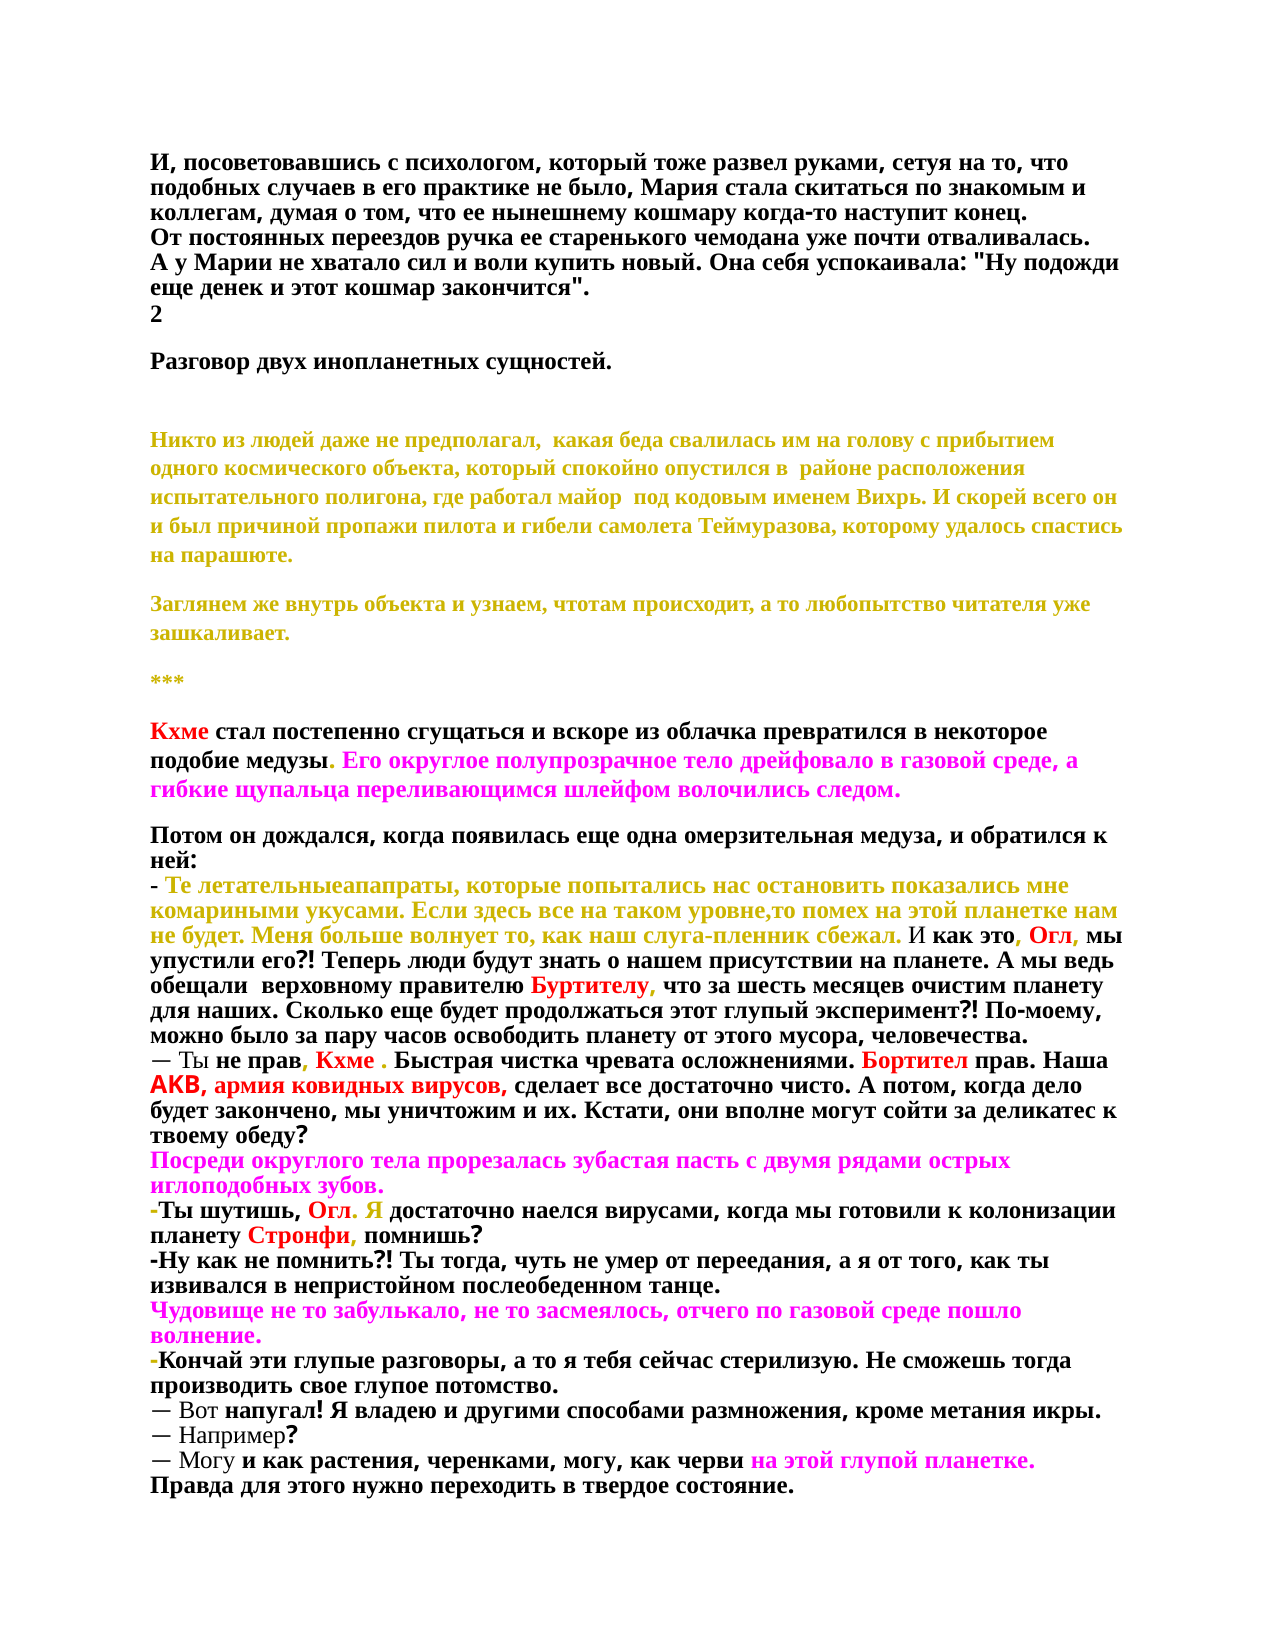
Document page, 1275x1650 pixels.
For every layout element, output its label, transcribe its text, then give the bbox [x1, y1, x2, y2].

text *** [150, 667, 1125, 696]
text — Вот напугал! Я владею и другими способами размножения, кроме метания икры. [150, 1399, 1125, 1424]
text -Кончай эти глупые разговоры, а то я тебя сейчас стерилизую. Не сможешь тогда производить свое глупое потомство. [150, 1349, 1125, 1399]
text Разговор двух инопланетных сущностей. [150, 349, 1125, 374]
text — Могу и как растения, черенками, могу, как черви на этой глупой планетке. Правда для этого нужно переходить в твердое состояние. [150, 1449, 1125, 1499]
text — Например? [150, 1424, 1125, 1449]
text От постоянных переездов ручка ее старенького чемодана уже почти отваливалась. [150, 225, 1125, 250]
text — Ты не прав, Кхме . Быстрая чистка чревата осложнениями. Бортител прав. Наша AKB, армия ковидных вирусов, сделает все достаточно чисто. А потом, когда дело будет закончено, мы уничтожим и их. Кстати, они вполне могут сойти за деликатес к твоему обеду? [150, 1049, 1125, 1149]
text Кхме стал постепенно сгущаться и вскоре из облачка превратился в некоторое подобие медузы. Его округлое полупрозрачное тело дрейфовало в газовой среде, а гибкие щупальца переливающимся шлейфом волочились следом. [150, 717, 1125, 803]
text -Ты шутишь, Огл. Я достаточно наелся вирусами, когда мы готовили к колонизации планету Стронфи, помнишь? [150, 1199, 1125, 1249]
text Посреди округлого тела прорезалась зубастая пасть с двумя рядами острых иглоподобных зубов. [150, 1149, 1125, 1199]
text 2 [150, 300, 1125, 329]
text - Те летательныеапапраты, которые попытались нас остановить показались мне комариными укусами. Если здесь все на таком уровне,то помех на этой планетке нам не будет. Меня больше волнует то, как наш слуга-пленник сбежал. И как это, Огл, мы упустили его?! Теперь люди будут знать о нашем присутствии на планете. А мы ведь обещали верховному правителю Буртителу, что за шесть месяцев очистим планету для наших. Сколько еще будет продолжаться этот глупый эксперимент?! По-моему, можно было за пару часов освободить планету от этого мусора, человечества. [150, 874, 1125, 1049]
text А у Марии не хватало сил и воли купить новый. Она себя успокаивала: "Ну подожди еще денек и этот кошмар закончится". [150, 250, 1125, 300]
text Чудовище не то забулькало, не то засмеялось, отчего по газовой среде пошло волнение. [150, 1299, 1125, 1349]
text Потом он дождался, когда появилась еще одна омерзительная медуза, и обратился к ней: [150, 824, 1125, 874]
text И, посоветовавшись с психологом, который тоже развел руками, сетуя на то, что подобных случаев в его практике не было, Мария стала скитаться по знакомым и коллегам, думая о том, что ее нынешнему кошмару когда-то наступит конец. [150, 150, 1125, 225]
text -Ну как не помнить?! Ты тогда, чуть не умер от переедания, а я от того, как ты извивался в непристойном послеобеденном танце. [150, 1249, 1125, 1299]
text Заглянем же внутрь объекта и узнаем, чтотам происходит, а то любопытство читателя уже зашкаливает. [150, 589, 1125, 646]
text Никто из людей даже не предполагал, какая беда свалилась им на голову с прибытием одного космического объекта, который спокойно опустился в районе расположения испытательного полигона, где работал майор под кодовым именем Вихрь. И скорей всего он и был причиной пропажи пилота и гибели самолета Теймуразова, которому удалось спастись на парашюте. [150, 424, 1125, 568]
